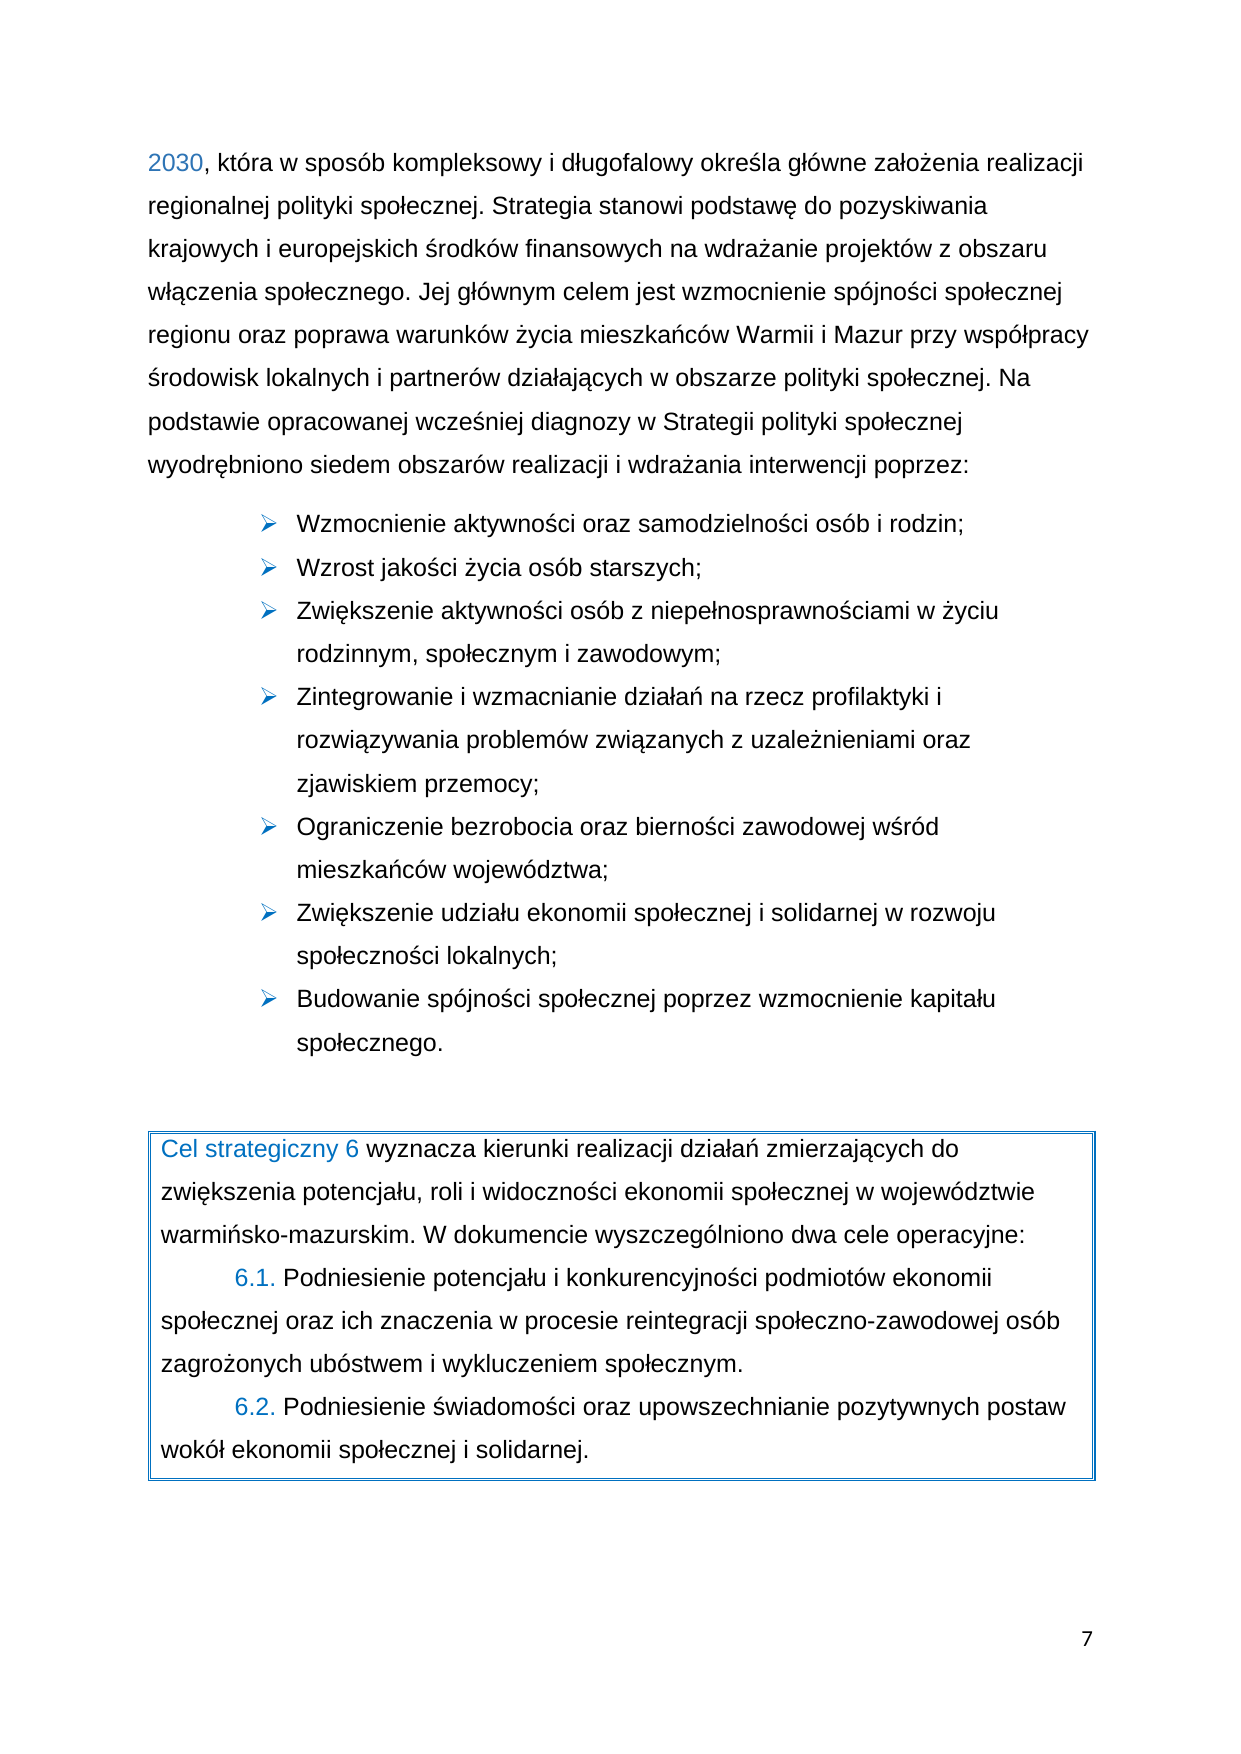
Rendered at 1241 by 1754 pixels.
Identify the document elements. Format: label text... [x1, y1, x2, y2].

list Zwiększenie aktywności osób z niepełnosprawnościami w życiu rodzinnym, społecznym i zawodowym; [259, 596, 1092, 668]
list Wzrost jakości życia osób starszych; [259, 553, 1092, 581]
list Zwiększenie udziału ekonomii społecznej i solidarnej w rozwoju społeczności lokalnych; [259, 898, 1092, 970]
list Zintegrowanie i wzmacnianie działań na rzecz profilaktyki i rozwiązywania problemów związanych z uzależnieniami oraz zjawiskiem przemocy; [259, 682, 1092, 797]
list Wzmocnienie aktywności oraz samodzielności osób i rodzin; [259, 509, 1092, 538]
list Ograniczenie bezrobocia oraz bierności zawodowej wśród mieszkańców województwa; [259, 812, 1092, 884]
table_header Cel strategiczny 6 wyznacza kierunki realizacji działań zmierzających do zwiększenia potencjału, roli i widoczności ekonomii społecznej w województwie warmińsko-mazurskim. W dokumencie wyszczególniono dwa cele operacyjne: 6.1. Podniesienie potencjału i konkurencyjności podmiotów ekonomii społecznej oraz ich znaczenia w procesie reintegracji społeczno-zawodowej osób zagrożonych ubóstwem i wykluczeniem społecznym. 6.2. Podniesienie świadomości oraz upowszechnianie pozytywnych postaw wokół ekonomii społecznej i solidarnej. [151, 1134, 1092, 1477]
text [148, 148, 1092, 478]
list Budowanie spójności społecznej poprzez wzmocnienie kapitału społecznego. [259, 984, 1092, 1056]
